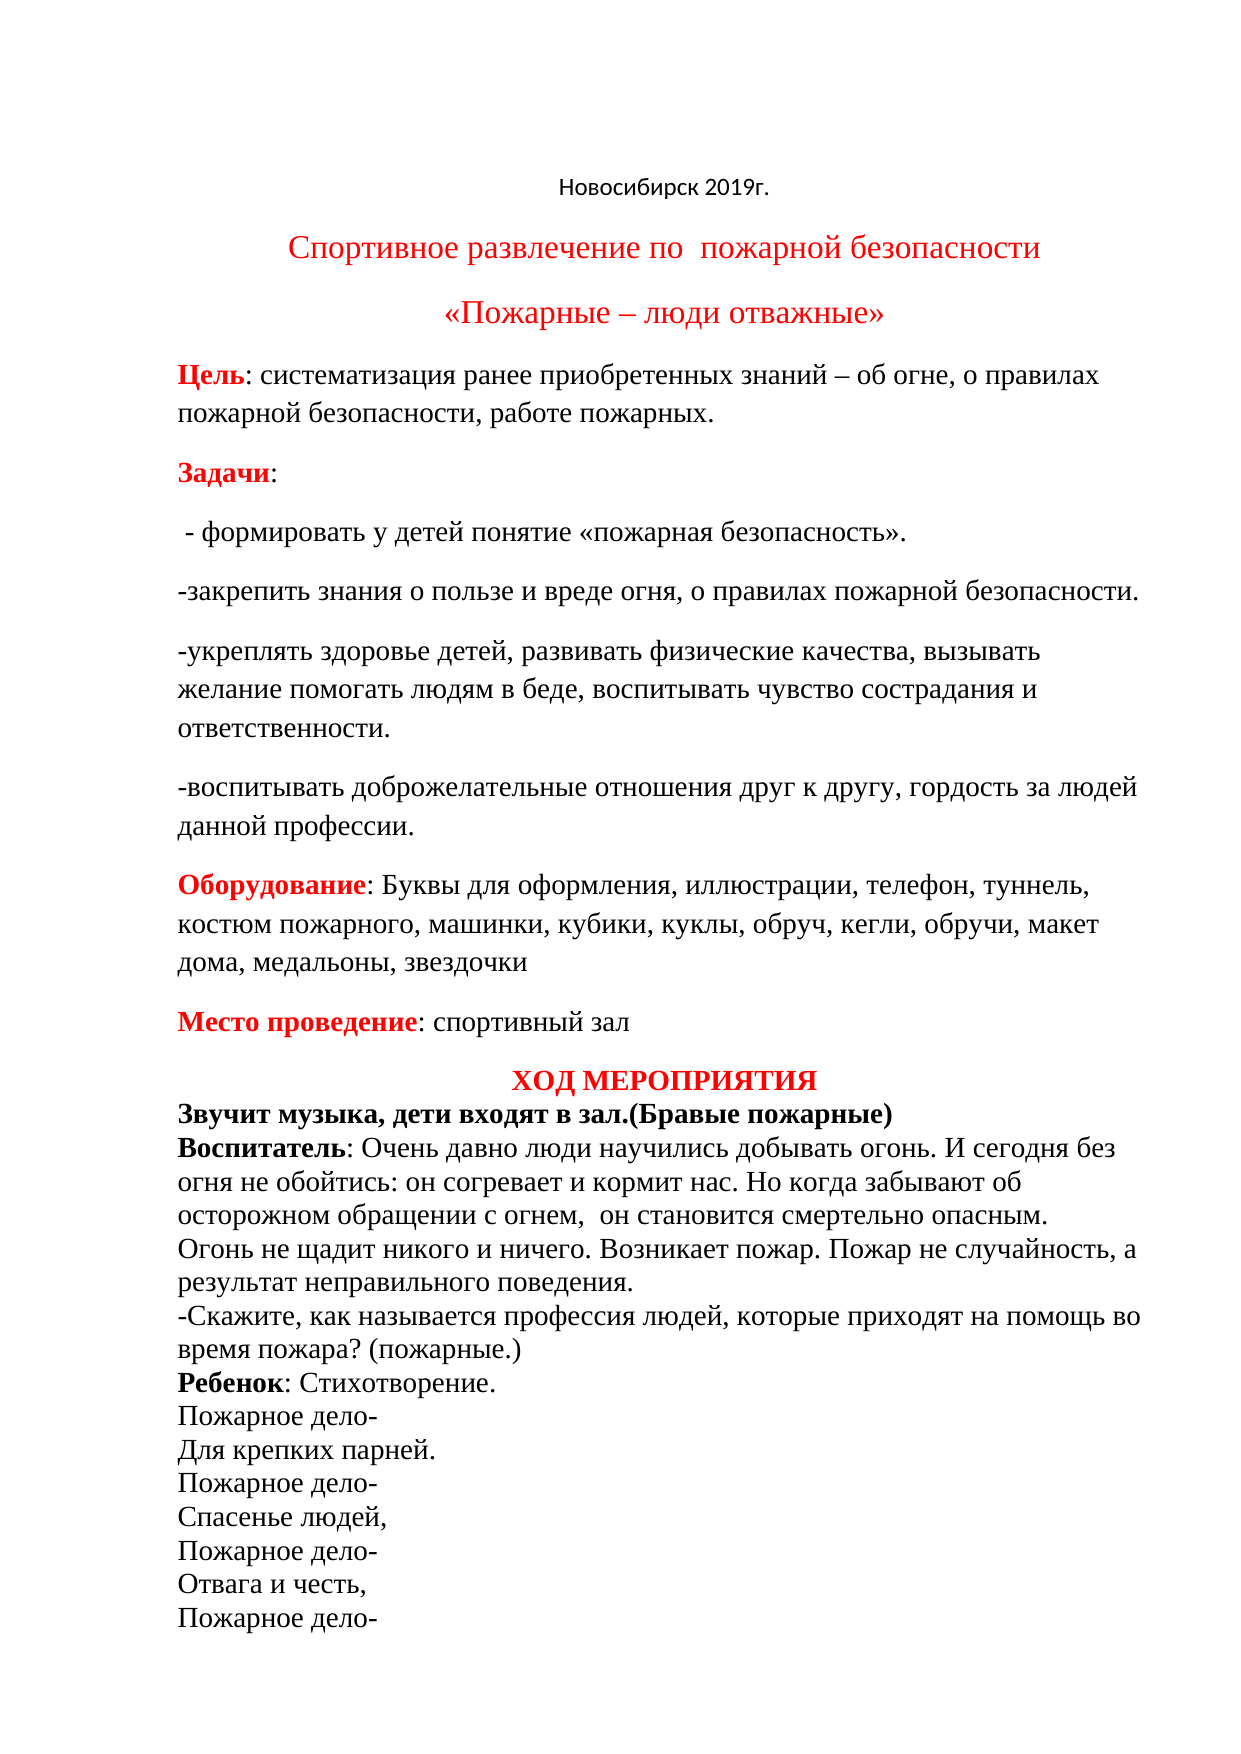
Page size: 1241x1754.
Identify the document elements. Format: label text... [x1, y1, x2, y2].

text Ребенок: Стихотворение. [177, 1365, 1152, 1398]
text Пожарное дело- [177, 1533, 1152, 1566]
text Для крепких парней. [177, 1432, 1152, 1466]
text -закрепить знания о пользе и вреде огня, о правилах пожарной безопасности. [177, 573, 1152, 607]
text -Скажите, как называется профессия людей, которые приходят на помощь во время пожара? (пожарные.) [177, 1298, 1152, 1365]
text Новосибирск 2019г. [177, 171, 1152, 202]
text Воспитатель: Очень давно люди научились добывать огонь. И сегодня без огня не обойтись: он согревает и кормит нас. Но когда забывают об осторожном обращении с огнем, он становится смертельно опасным. [177, 1130, 1152, 1231]
text Звучит музыка, дети входят в зал.(Бравые пожарные) [177, 1097, 1152, 1130]
text Огонь не щадит никого и ничего. Возникает пожар. Пожар не случайность, а результат неправильного поведения. [177, 1231, 1152, 1298]
text Пожарное дело- [177, 1600, 1152, 1633]
text Спасенье людей, [177, 1499, 1152, 1533]
text Пожарное дело- [177, 1466, 1152, 1499]
text Задачи: [177, 455, 1152, 488]
text Пожарное дело- [177, 1398, 1152, 1432]
text ХОД МЕРОПРИЯТИЯ [177, 1063, 1152, 1097]
text «Пожарные – люди отважные» [177, 292, 1152, 330]
text -укреплять здоровье детей, развивать физические качества, вызывать желание помогать людям в беде, воспитывать чувство сострадания и ответственности. [177, 633, 1152, 743]
text Отвага и честь, [177, 1566, 1152, 1600]
text Цель: систематизация ранее приобретенных знаний – об огне, о правилах пожарной безопасности, работе пожарных. [177, 357, 1152, 429]
text -воспитывать доброжелательные отношения друг к другу, гордость за людей данной профессии. [177, 769, 1152, 841]
text Оборудование: Буквы для оформления, иллюстрации, телефон, туннель, костюм пожарного, машинки, кубики, куклы, обруч, кегли, обручи, макет дома, медальоны, звездочки [177, 867, 1152, 978]
text Спортивное развлечение по пожарной безопасности [177, 227, 1152, 265]
text - формировать у детей понятие «пожарная безопасность». [177, 514, 1152, 548]
text Место проведение: спортивный зал [177, 1004, 1152, 1037]
